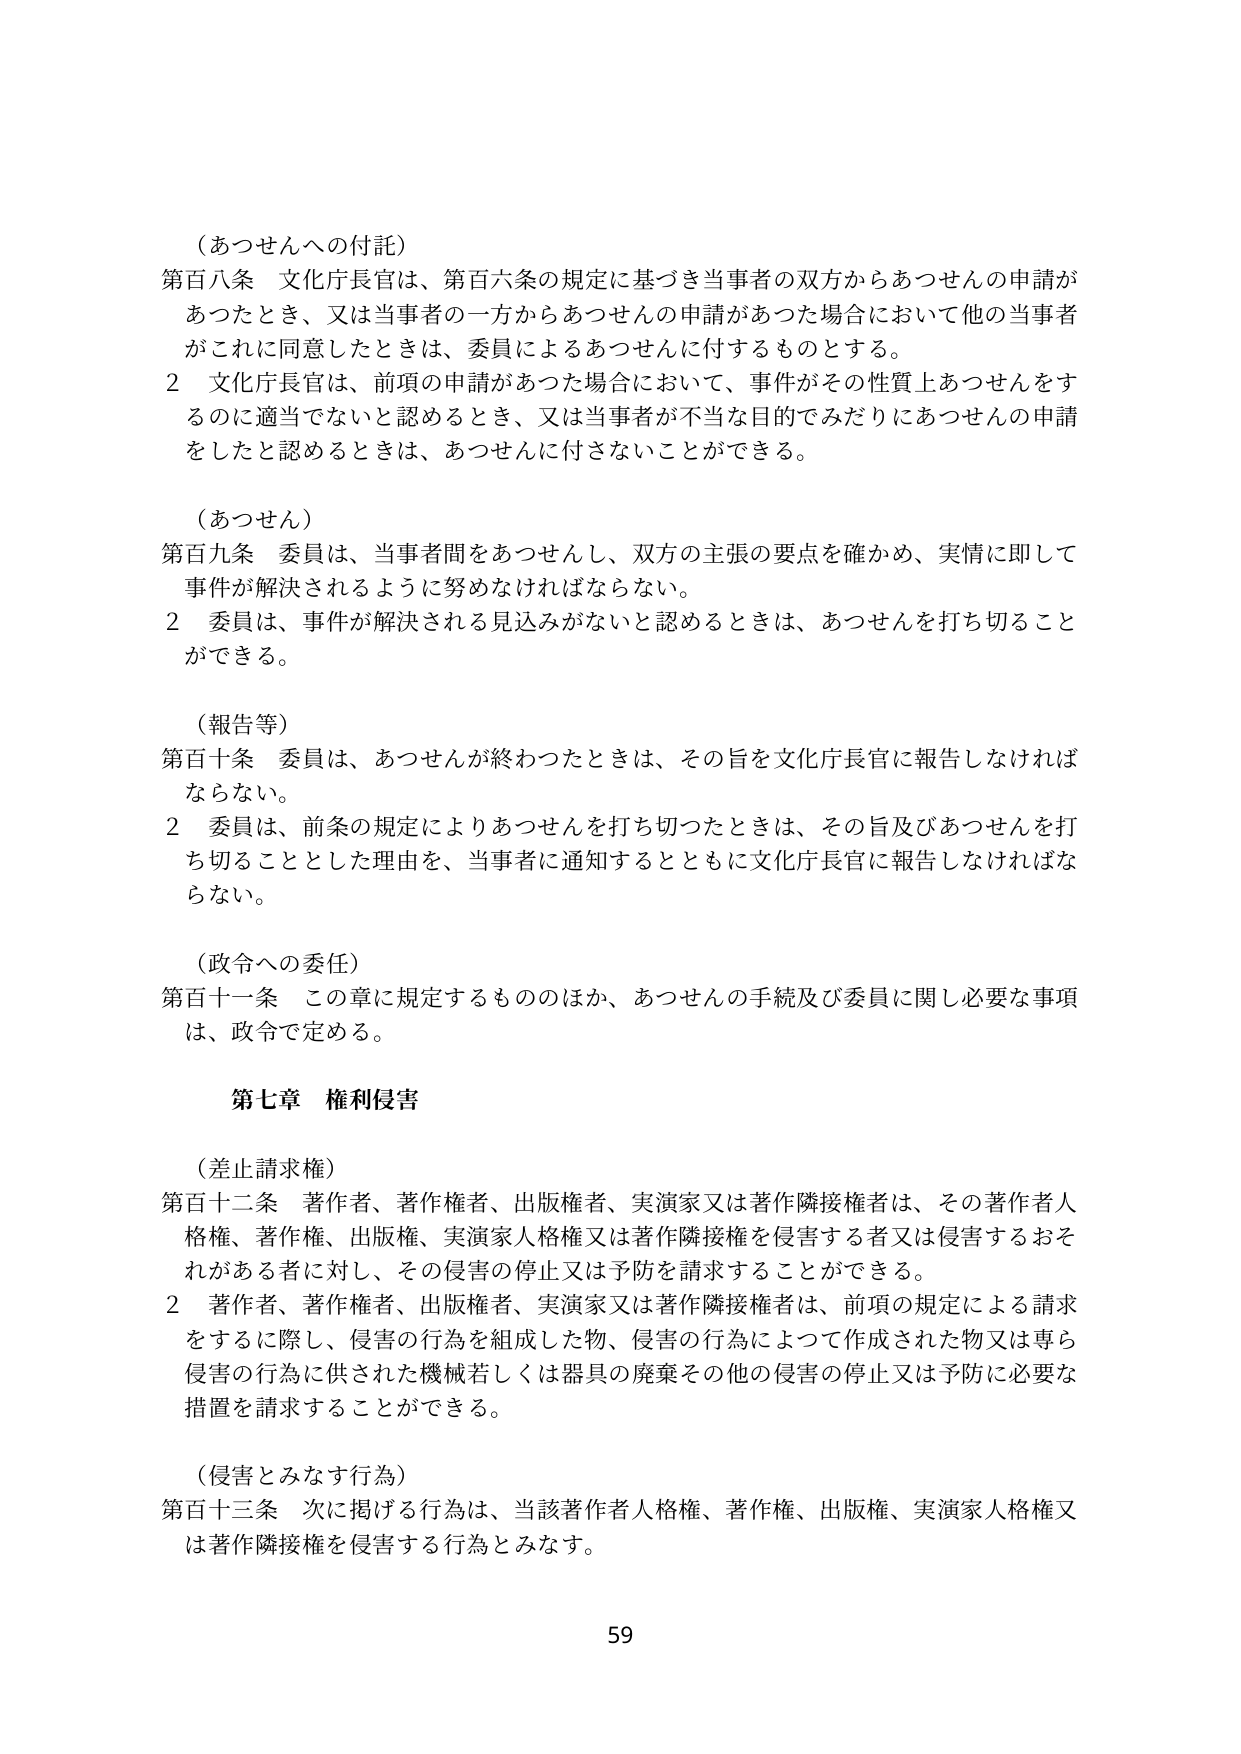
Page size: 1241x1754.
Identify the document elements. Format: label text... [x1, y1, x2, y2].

text ２ 委員は、前条の規定によりあつせんを打ち切つたときは、その旨及びあつせんを打ち切ることとした理由を、当事者に通知するとともに文化庁長官に報告しなければならない。 [161, 809, 1079, 911]
text 第百九条 委員は、当事者間をあつせんし、双方の主張の要点を確かめ、実情に即して事件が解決されるように努めなければならない。 [161, 535, 1079, 604]
text 第百十一条 この章に規定するもののほか、あつせんの手続及び委員に関し必要な事項は、政令で定める。 [161, 979, 1079, 1048]
text （あつせんへの付託） [184, 228, 1079, 262]
text 第七章 権利侵害 [230, 1082, 1079, 1116]
text （政令への委任） [184, 945, 1079, 979]
text （あつせん） [184, 501, 1079, 535]
text （侵害とみなす行為） [184, 1458, 1079, 1492]
text ２ 著作者、著作権者、出版権者、実演家又は著作隣接権者は、前項の規定による請求をするに際し、侵害の行為を組成した物、侵害の行為によつて作成された物又は専ら侵害の行為に供された機械若しくは器具の廃棄その他の侵害の停止又は予防に必要な措置を請求することができる。 [161, 1287, 1079, 1424]
text 第百十条 委員は、あつせんが終わつたときは、その旨を文化庁長官に報告しなければならない。 [161, 740, 1079, 809]
text 第百十三条 次に掲げる行為は、当該著作者人格権、著作権、出版権、実演家人格権又は著作隣接権を侵害する行為とみなす。 [161, 1492, 1079, 1560]
text ２ 委員は、事件が解決される見込みがないと認めるときは、あつせんを打ち切ることができる。 [161, 604, 1079, 672]
text ２ 文化庁長官は、前項の申請があつた場合において、事件がその性質上あつせんをするのに適当でないと認めるとき、又は当事者が不当な目的でみだりにあつせんの申請をしたと認めるときは、あつせんに付さないことができる。 [161, 364, 1079, 467]
text （報告等） [184, 706, 1079, 740]
text 第百八条 文化庁長官は、第百六条の規定に基づき当事者の双方からあつせんの申請があつたとき、又は当事者の一方からあつせんの申請があつた場合において他の当事者がこれに同意したときは、委員によるあつせんに付するものとする。 [161, 262, 1079, 364]
text 第百十二条 著作者、著作権者、出版権者、実演家又は著作隣接権者は、その著作者人格権、著作権、出版権、実演家人格権又は著作隣接権を侵害する者又は侵害するおそれがある者に対し、その侵害の停止又は予防を請求することができる。 [161, 1184, 1079, 1287]
text （差止請求権） [184, 1150, 1079, 1184]
